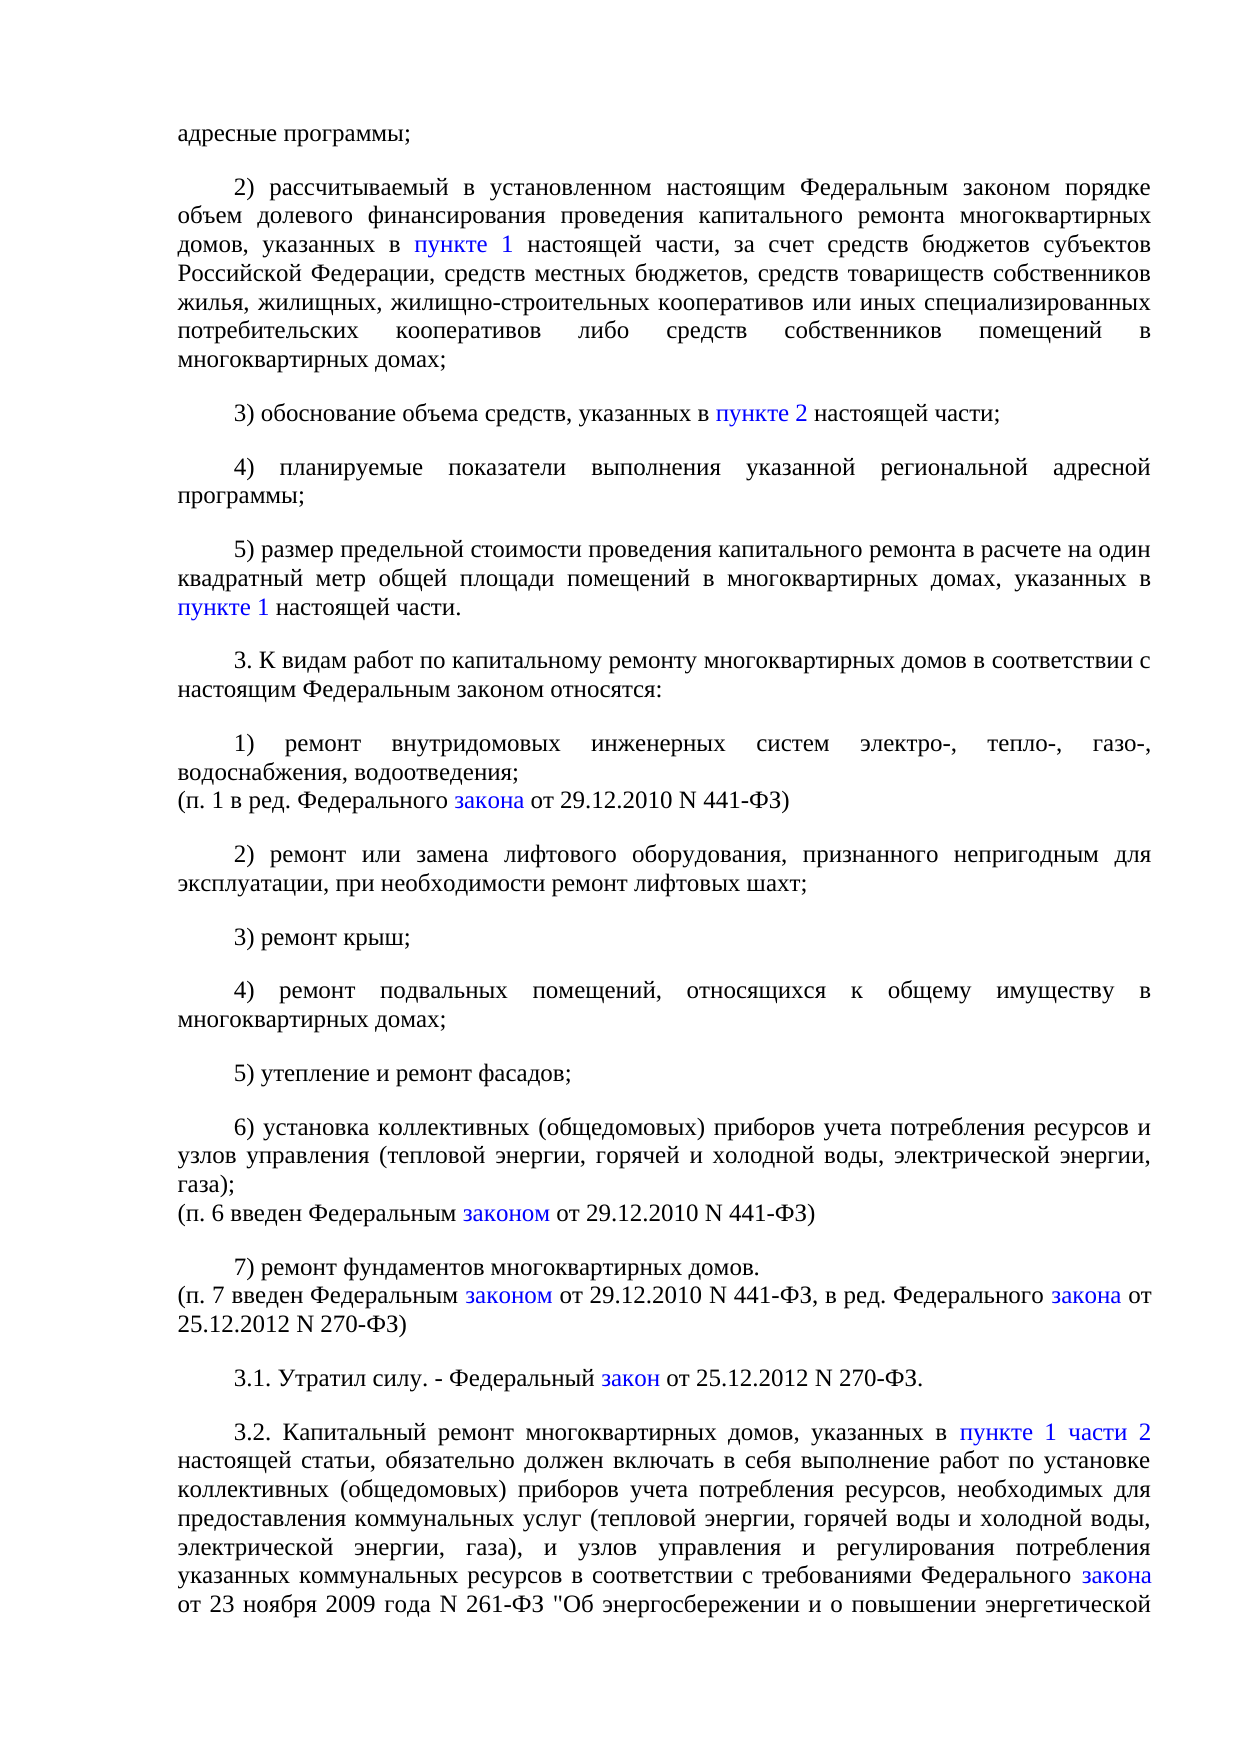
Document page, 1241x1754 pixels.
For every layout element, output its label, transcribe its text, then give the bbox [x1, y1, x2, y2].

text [177, 118, 1152, 147]
text 1) ремонт внутридомовых инженерных систем электро-, тепло-, газо-, водоснабжения, водоотведения; [177, 728, 1152, 786]
text 3. К видам работ по капитальному ремонту многоквартирных домов в соответствии с настоящим Федеральным законом относятся: [177, 646, 1152, 703]
text 2) рассчитываемый в установленном настоящим Федеральным законом порядке объем долевого финансирования проведения капитального ремонта многоквартирных домов, указанных в пункте 1 настоящей части, за счет средств бюджетов субъектов Российской Федерации, средств местных бюджетов, средств товариществ собственников жилья, жилищных, жилищно-строительных кооперативов или иных специализированных потребительских кооперативов либо средств собственников помещений в многоквартирных домах; [177, 172, 1152, 373]
text (п. 1 в ред. Федерального закона от 29.12.2010 N 441-ФЗ) [177, 786, 1152, 814]
text (п. 7 введен Федеральным законом от 29.12.2010 N 441-ФЗ, в ред. Федерального закона от 25.12.2012 N 270-ФЗ) [177, 1281, 1152, 1338]
text (п. 6 введен Федеральным законом от 29.12.2010 N 441-ФЗ) [177, 1198, 1152, 1227]
text 3.1. Утратил силу. - Федеральный закон от 25.12.2012 N 270-ФЗ. [177, 1363, 1152, 1392]
text 3) ремонт крыш; [177, 922, 1152, 951]
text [177, 1417, 1152, 1618]
text 2) ремонт или замена лифтового оборудования, признанного непригодным для эксплуатации, при необходимости ремонт лифтовых шахт; [177, 839, 1152, 897]
text 3) обоснование объема средств, указанных в пункте 2 настоящей части; [177, 398, 1152, 427]
text 5) утепление и ремонт фасадов; [177, 1058, 1152, 1087]
text 4) планируемые показатели выполнения указанной региональной адресной программы; [177, 452, 1152, 509]
text 7) ремонт фундаментов многоквартирных домов. [177, 1252, 1152, 1281]
text 4) ремонт подвальных помещений, относящихся к общему имуществу в многоквартирных домах; [177, 976, 1152, 1033]
text 6) установка коллективных (общедомовых) приборов учета потребления ресурсов и узлов управления (тепловой энергии, горячей и холодной воды, электрической энергии, газа); [177, 1112, 1152, 1198]
text 5) размер предельной стоимости проведения капитального ремонта в расчете на один квадратный метр общей площади помещений в многоквартирных домах, указанных в пункте 1 настоящей части. [177, 534, 1152, 621]
